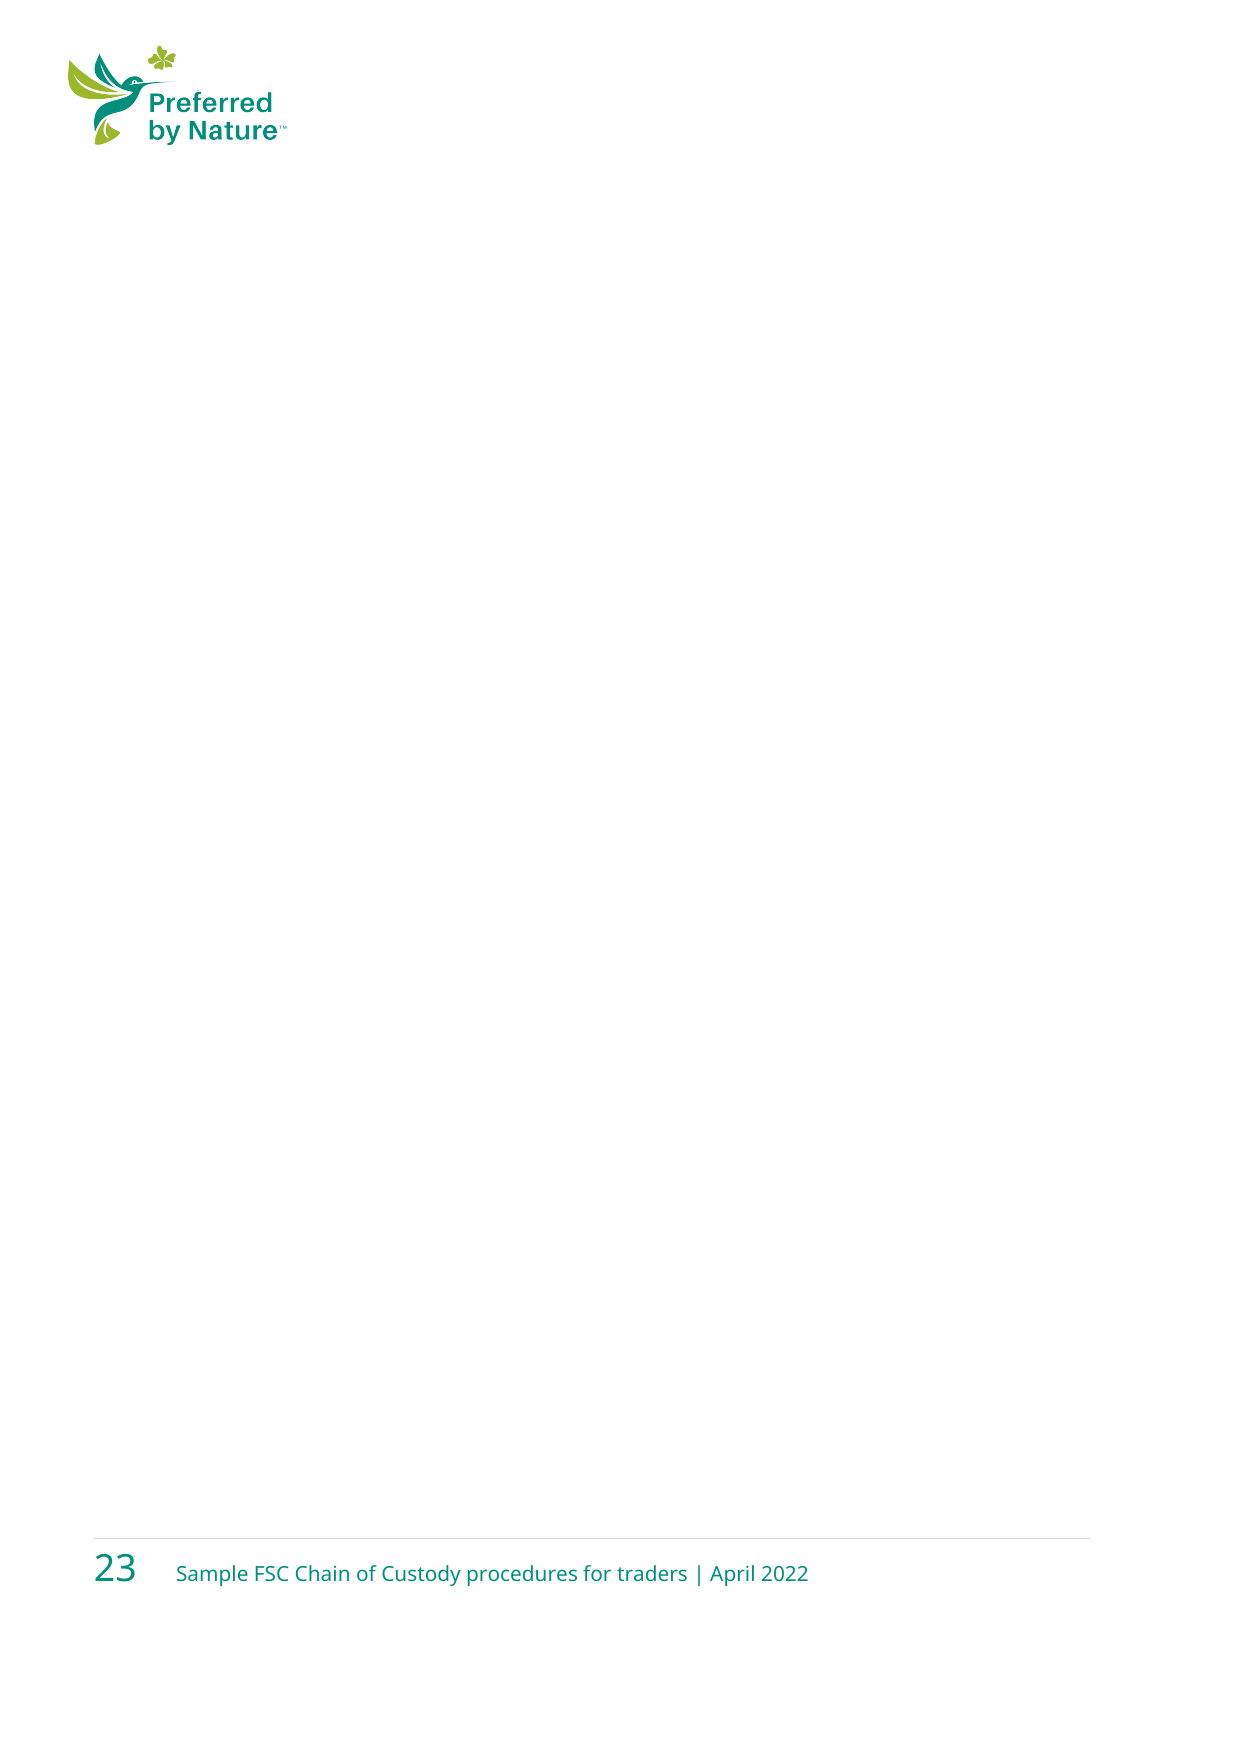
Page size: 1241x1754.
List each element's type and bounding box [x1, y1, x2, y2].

picture [40, 18, 315, 173]
